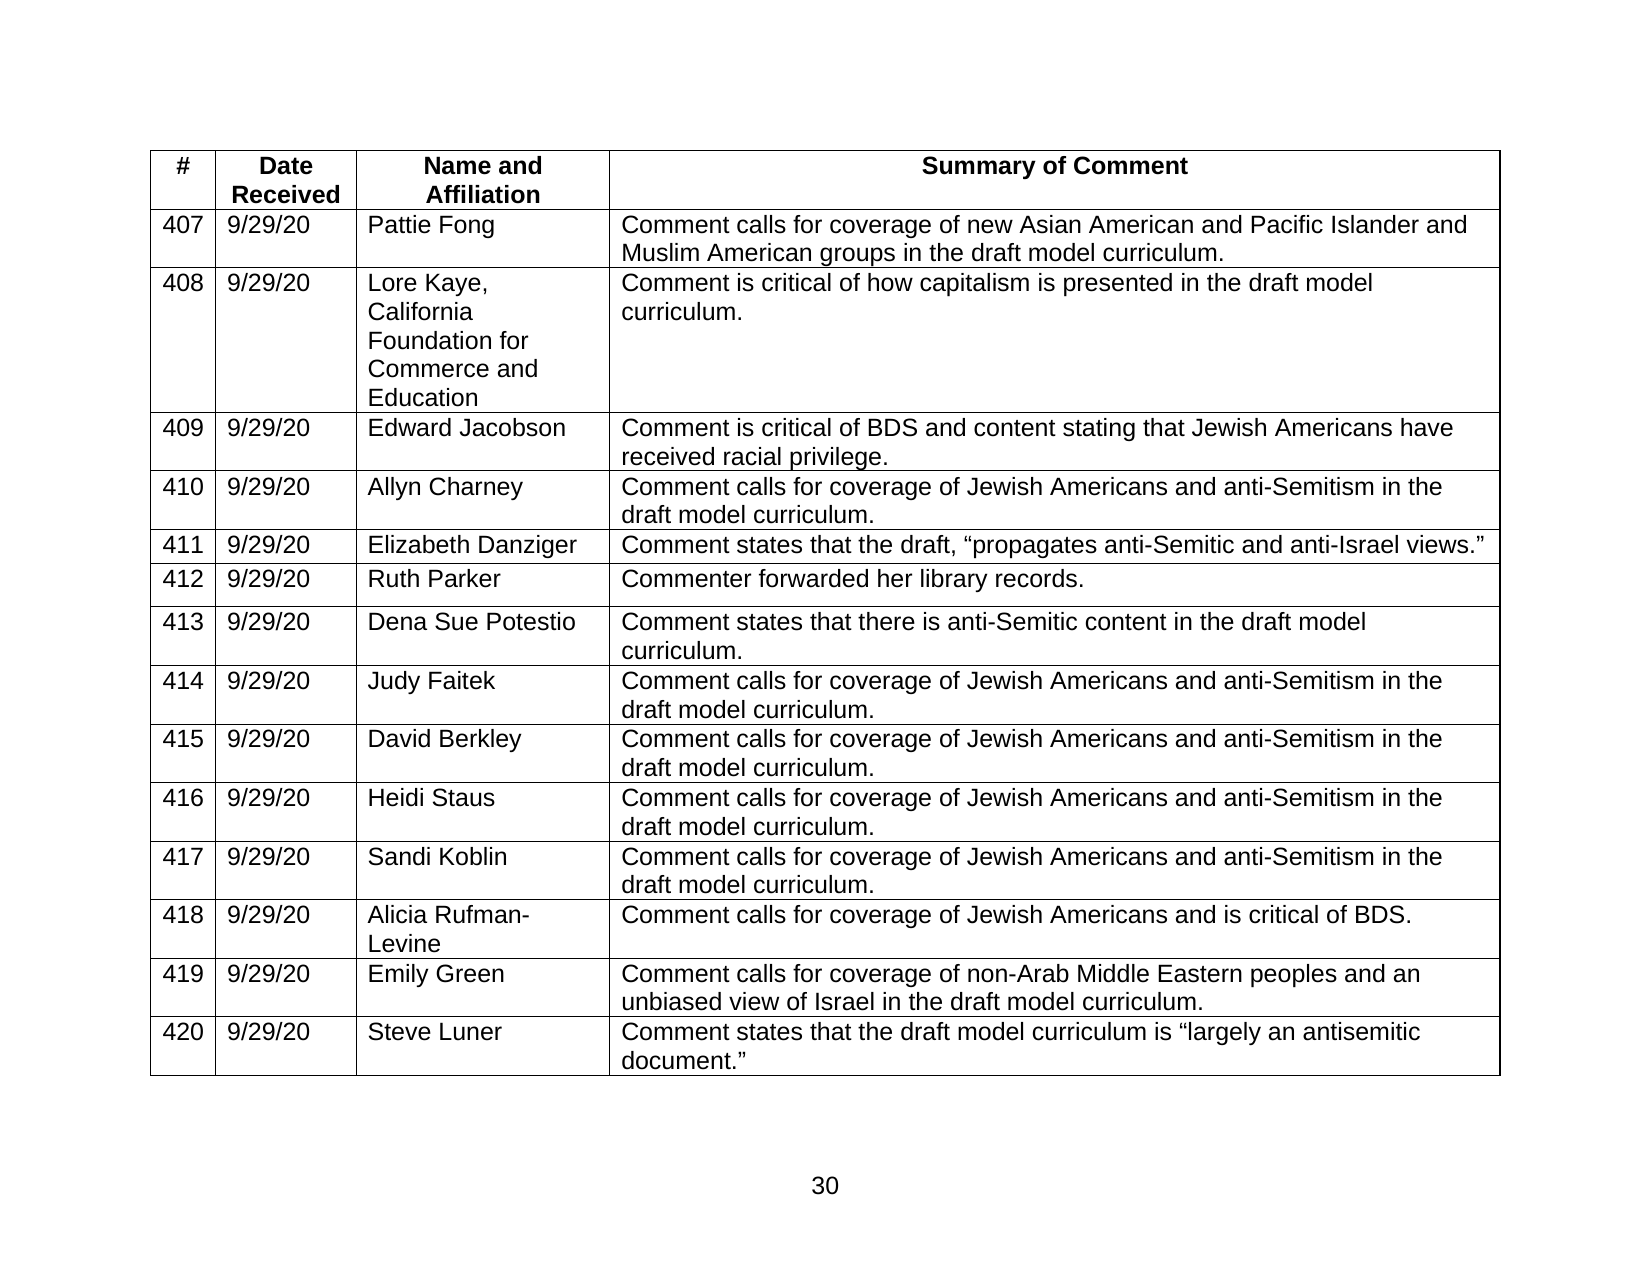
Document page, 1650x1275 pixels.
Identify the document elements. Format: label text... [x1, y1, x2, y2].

table_cell 410 [151, 471, 215, 529]
table_cell Elizabeth Danziger [357, 530, 609, 563]
table_cell Judy Faitek [357, 666, 609, 723]
table_cell Comment states that the draft, “propagates anti-Semitic and anti-Israel views.” [610, 530, 1499, 563]
table_cell 9/29/20 [216, 268, 356, 412]
table_cell 9/29/20 [216, 959, 356, 1016]
table_cell Comment calls for coverage of Jewish Americans and anti-Semitism in the draft model curriculum. [610, 666, 1499, 723]
table_cell Alicia Rufman-Levine [357, 900, 609, 958]
table_cell Comment is critical of how capitalism is presented in the draft model curriculum. [610, 268, 1499, 412]
table_cell 9/29/20 [216, 210, 356, 267]
table_cell Comment calls for coverage of Jewish Americans and anti-Semitism in the draft model curriculum. [610, 783, 1499, 841]
table_cell 9/29/20 [216, 564, 356, 606]
table_cell 420 [151, 1017, 215, 1075]
table_header Date Received [216, 151, 356, 208]
table_cell 9/29/20 [216, 471, 356, 529]
table_cell 419 [151, 959, 215, 1016]
table_cell 9/29/20 [216, 900, 356, 958]
table_cell 408 [151, 268, 215, 412]
table_cell Steve Luner [357, 1017, 609, 1075]
table_cell Comment calls for coverage of non-Arab Middle Eastern peoples and an unbiased view of Israel in the draft model curriculum. [610, 959, 1499, 1016]
table_cell 9/29/20 [216, 842, 356, 899]
table_cell Edward Jacobson [357, 413, 609, 470]
table_cell Dena Sue Potestio [357, 607, 609, 665]
table_cell Comment calls for coverage of Jewish Americans and anti-Semitism in the draft model curriculum. [610, 471, 1499, 529]
table_cell 418 [151, 900, 215, 958]
table_cell 414 [151, 666, 215, 723]
table_cell 416 [151, 783, 215, 841]
table_cell 415 [151, 725, 215, 782]
table_cell Allyn Charney [357, 471, 609, 529]
table_cell Comment states that the draft model curriculum is “largely an antisemitic document.” [610, 1017, 1499, 1075]
table_cell Comment calls for coverage of Jewish Americans and is critical of BDS. [610, 900, 1499, 958]
table_cell Sandi Koblin [357, 842, 609, 899]
table_cell 9/29/20 [216, 783, 356, 841]
table_cell Heidi Staus [357, 783, 609, 841]
table_cell Comment states that there is anti-Semitic content in the draft model curriculum. [610, 607, 1499, 665]
table_cell 417 [151, 842, 215, 899]
table_cell 9/29/20 [216, 725, 356, 782]
table_cell 413 [151, 607, 215, 665]
table_header Name and Affiliation [357, 151, 609, 208]
table_cell Emily Green [357, 959, 609, 1016]
table_cell Comment calls for coverage of Jewish Americans and anti-Semitism in the draft model curriculum. [610, 842, 1499, 899]
table_cell Comment is critical of BDS and content stating that Jewish Americans have received racial privilege. [610, 413, 1499, 470]
table_header # [151, 151, 215, 208]
table_cell 9/29/20 [216, 607, 356, 665]
table_header Summary of Comment [610, 151, 1499, 208]
table_cell 9/29/20 [216, 1017, 356, 1075]
table_cell 409 [151, 413, 215, 470]
table_cell 411 [151, 530, 215, 563]
table_cell Pattie Fong [357, 210, 609, 267]
table_cell 412 [151, 564, 215, 606]
table_cell 9/29/20 [216, 530, 356, 563]
table_cell Comment calls for coverage of Jewish Americans and anti-Semitism in the draft model curriculum. [610, 725, 1499, 782]
table_cell 407 [151, 210, 215, 267]
table_cell Lore Kaye, California Foundation for Commerce and Education [357, 268, 609, 412]
table_cell 9/29/20 [216, 413, 356, 470]
table_cell Ruth Parker [357, 564, 609, 606]
table_cell Comment calls for coverage of new Asian American and Pacific Islander and Muslim American groups in the draft model curriculum. [610, 210, 1499, 267]
table_cell 9/29/20 [216, 666, 356, 723]
table_cell David Berkley [357, 725, 609, 782]
table_cell Commenter forwarded her library records. [610, 564, 1499, 606]
